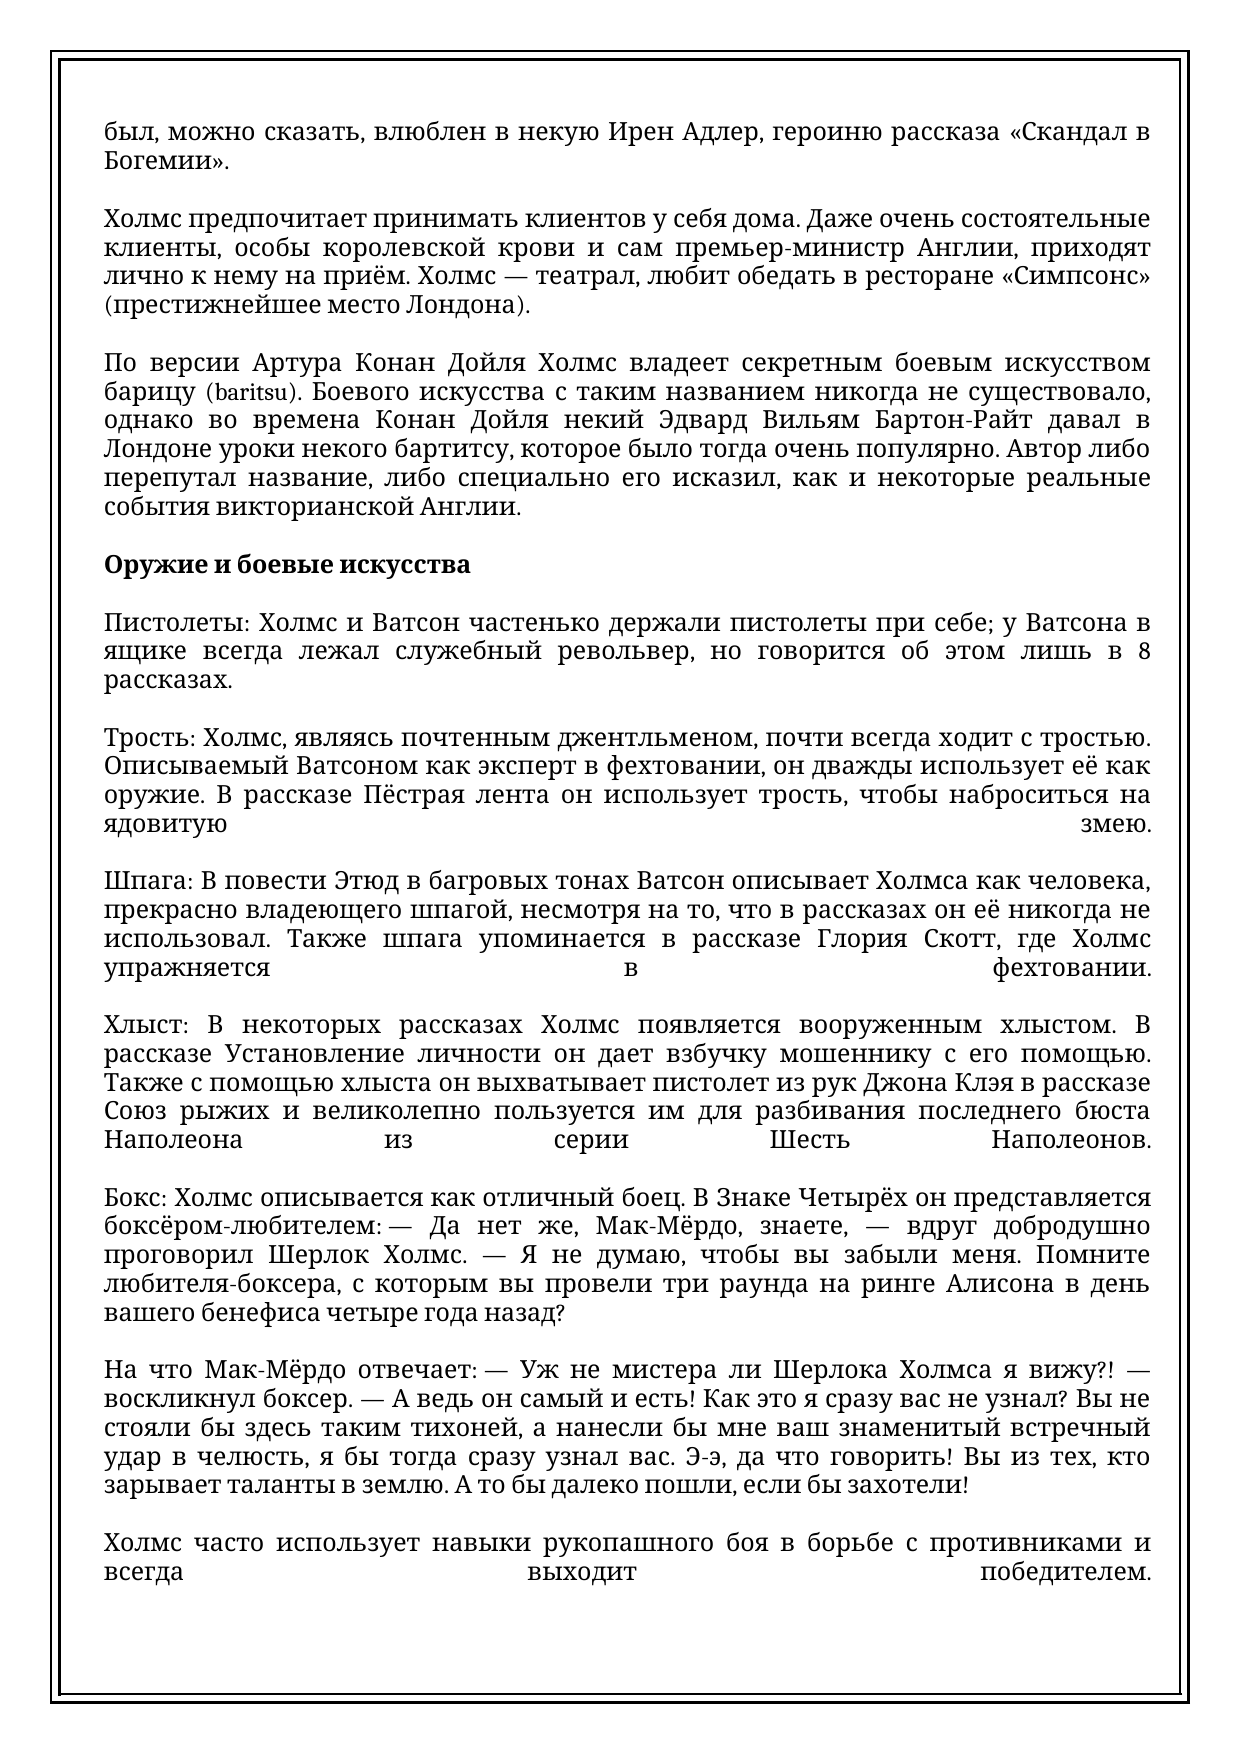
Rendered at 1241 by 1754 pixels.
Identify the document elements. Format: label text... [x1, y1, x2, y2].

text На что Мак-Мёрдо отвечает: — Уж не мистера ли Шерлока Холмса я вижу?! — воскликнул боксер. — А ведь он самый и есть! Как это я сразу вас не узнал? Вы не стояли бы здесь таким тихоней, а нанесли бы мне ваш знаменитый встречный удар в челюсть, я бы тогда сразу узнал вас. Э-э, да что говорить! Вы из тех, кто зарывает таланты в землю. А то бы далеко пошли, если бы захотели! [103, 1356, 1152, 1500]
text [103, 1529, 1152, 1616]
text Пистолеты: Холмс и Ватсон частенько держали пистолеты при себе; у Ватсона в ящике всегда лежал служебный револьвер, но говорится об этом лишь в 8 рассказах. Трость: Холмс, являясь почтенным джентльменом, почти всегда ходит с тростью. Описываемый Ватсоном как эксперт в фехтовании, он дважды использует её как оружие. В рассказе Пёстрая лента он использует трость, чтобы наброситься на ядовитую змею. Шпага: В повести Этюд в багровых тонах Ватсон описывает Холмса как человека, прекрасно владеющего шпагой, несмотря на то, что в рассказах он её никогда не использовал. Также шпага упоминается в рассказе Глория Скотт, где Холмс упражняется в фехтовании. Хлыст: В некоторых рассказах Холмс появляется вооруженным хлыстом. В рассказе Установление личности он дает взбучку мошеннику с его помощью. Также с помощью хлыста он выхватывает пистолет из рук Джона Клэя в рассказе Союз рыжих и великолепно пользуется им для разбивания последнего бюста Наполеона из серии Шесть Наполеонов. Бокс: Холмс описывается как отличный боец. В Знаке Четырёх он представляется боксёром-любителем: — Да нет же, Мак-Мёрдо, знаете, — вдруг добродушно проговорил Шерлок Холмс. — Я не думаю, чтобы вы забыли меня. Помните любителя-боксера, с которым вы провели три раунда на ринге Алисона в день вашего бенефиса четыре года назад? [103, 608, 1152, 1327]
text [103, 118, 1152, 176]
text Оружие и боевые искусства [103, 551, 1152, 579]
text По версии Артура Конан Дойля Холмс владеет секретным боевым искусством барицу (baritsu). Боевого искусства с таким названием никогда не существовало, однако во времена Конан Дойля некий Эдвард Вильям Бартон-Райт давал в Лондоне уроки некого бартитсу, которое было тогда очень популярно. Автор либо перепутал название, либо специально его исказил, как и некоторые реальные события викторианской Англии. [103, 349, 1152, 521]
text Холмс предпочитает принимать клиентов у себя дома. Даже очень состоятельные клиенты, особы королевской крови и сам премьер-министр Англии, приходят лично к нему на приём. Холмс — театрал, любит обедать в ресторане «Симпсонс» (престижнейшее место Лондона). [103, 205, 1152, 320]
